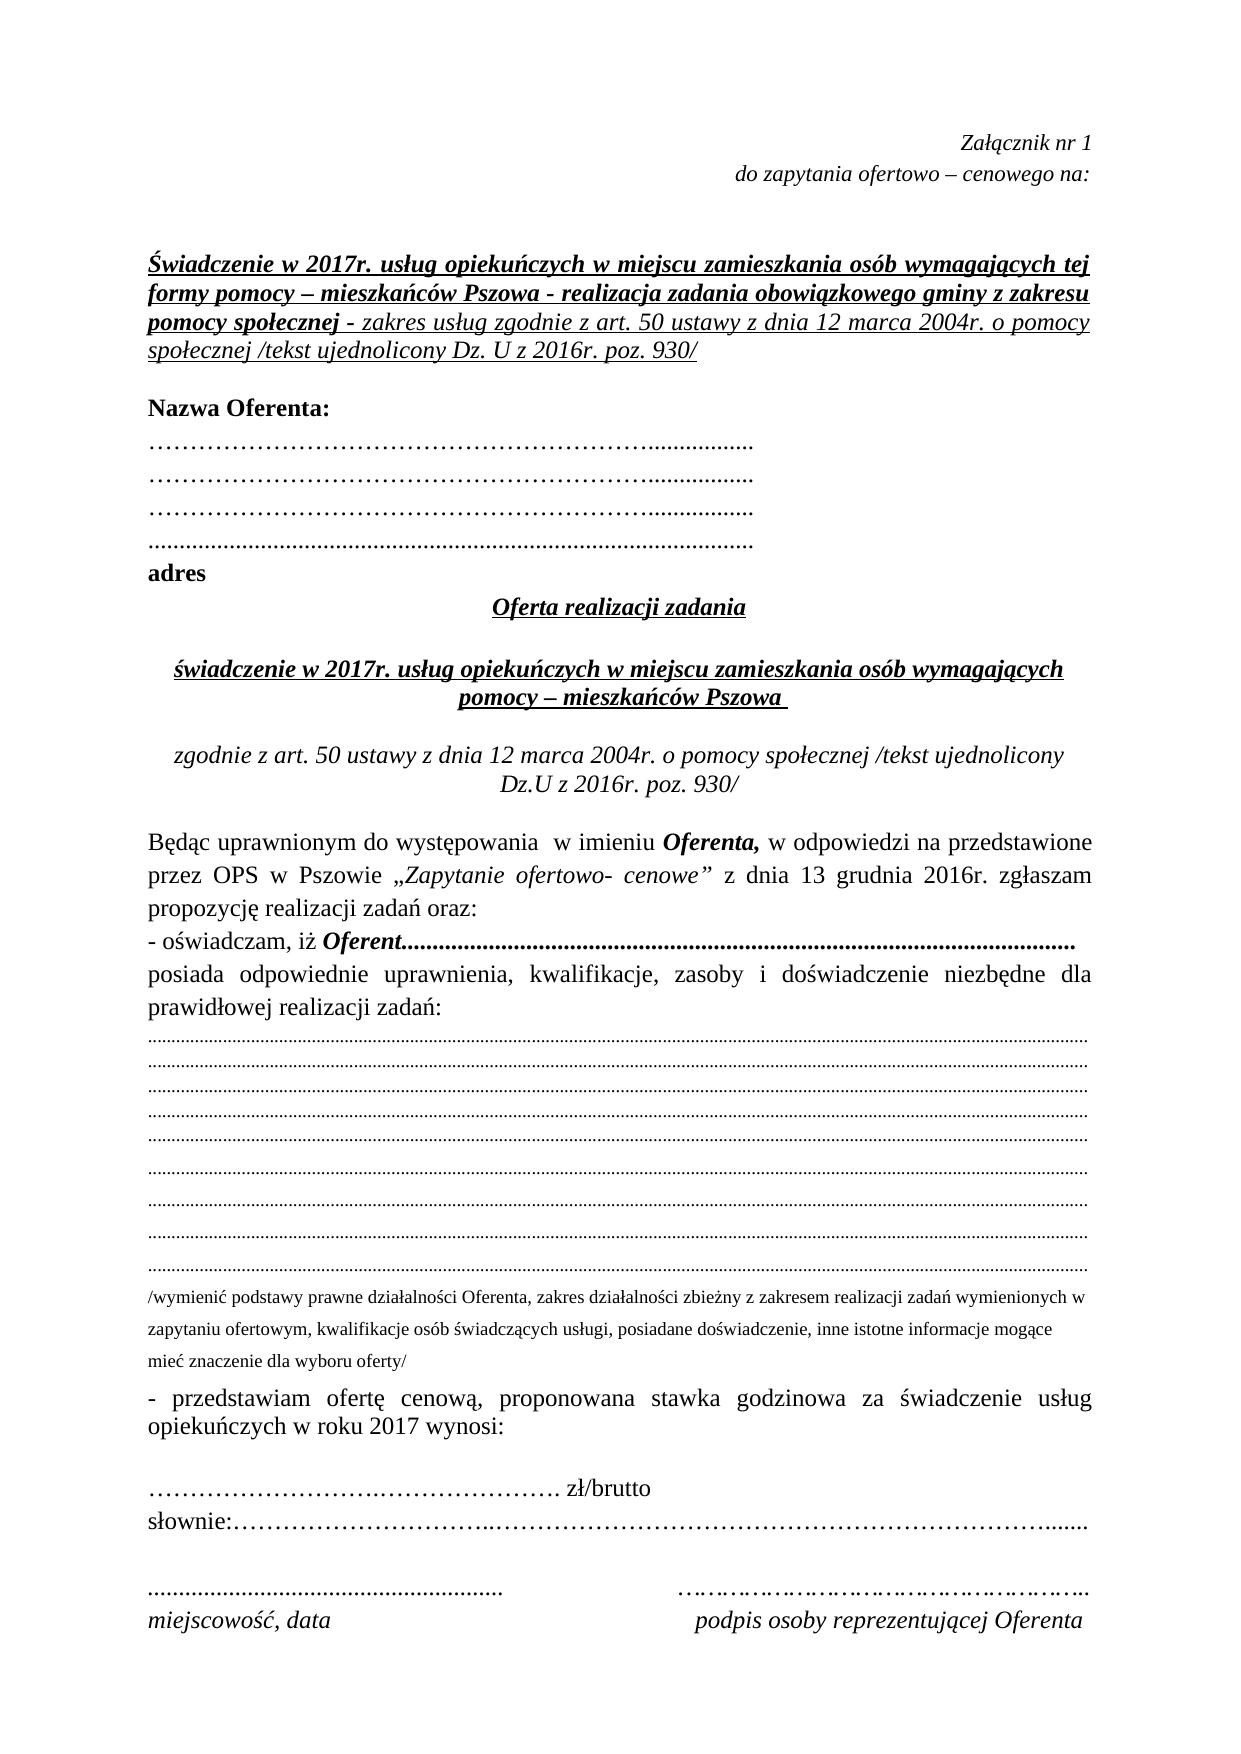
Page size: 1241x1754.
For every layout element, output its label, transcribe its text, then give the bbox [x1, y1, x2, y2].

text Świadczenie w 2017r. usług opiekuńczych w miejscu zamieszkania osób wymagających tej formy pomocy – mieszkańców Pszowa - realizacja zadania obowiązkowego gminy z zakresu pomocy społecznej - zakres usług zgodnie z art. 50 ustawy z dnia 12 marca 2004r. o pomocy społecznej /tekst ujednolicony Dz. U z 2016r. poz. 930/ [148, 249, 1093, 364]
text ............................................................................................................................................................................................................................................................................................................................................................................................................................................................................................................................................................................................................................................................................................................................................................................................................................................................................................................................................................................................................................................. [148, 1124, 1093, 1275]
text - przedstawiam ofertę cenową, proponowana stawka godzinowa za świadczenie usług opiekuńczych w roku 2017 wynosi: [148, 1383, 1093, 1440]
text świadczenie w 2017r. usług opiekuńczych w miejscu zamieszkania osób wymagających pomocy – mieszkańców Pszowa [148, 654, 1093, 711]
text Oferta realizacji zadania [148, 592, 1093, 620]
text .................................................................................................................................................................................................................................................................................................................................................................................................................................................................................................................................................................................................................................................................................................................................................................................................................................... [148, 1025, 1093, 1121]
text ……………………….…………………. zł/brutto [148, 1473, 1093, 1502]
text do zapytania ofertowo – cenowego na: [148, 160, 1093, 186]
text - oświadczam, iż Oferent............................................................................................................ [148, 926, 1093, 955]
text Będąc uprawnionym do występowania w imieniu Oferenta, w odpowiedzi na przedstawione przez OPS w Pszowie „Zapytanie ofertowo- cenowe” z dnia 13 grudnia 2016r. zgłaszam propozycję realizacji zadań oraz: [148, 827, 1093, 922]
text ................................................................................................. adres [148, 526, 1093, 587]
text słownie:…………………………..…………………………………………………………....... [148, 1506, 1093, 1535]
text ……………………………………………………................. [148, 492, 1093, 521]
text zgodnie z art. 50 ustawy z dnia 12 marca 2004r. o pomocy społecznej /tekst ujednolicony Dz.U z 2016r. poz. 930/ [148, 740, 1093, 798]
text posiada odpowiednie uprawnienia, kwalifikacje, zasoby i doświadczenie niezbędne dla prawidłowej realizacji zadań: [148, 959, 1093, 1021]
text ......................................................... ……………………………………………….. miejscowość, data podpis osoby reprezentującej Oferenta [148, 1572, 1093, 1634]
text Nazwa Oferenta: ……………………………………………………................. ……………………………………………………................. [148, 393, 1093, 488]
text /wymienić podstawy prawne działalności Oferenta, zakres działalności zbieżny z zakresem realizacji zadań wymienionych w zapytaniu ofertowym, kwalifikacje osób świadczących usługi, posiadane doświadczenie, inne istotne informacje mogące mieć znaczenie dla wyboru oferty/ [148, 1286, 1093, 1372]
text Załącznik nr 1 [148, 129, 1093, 156]
